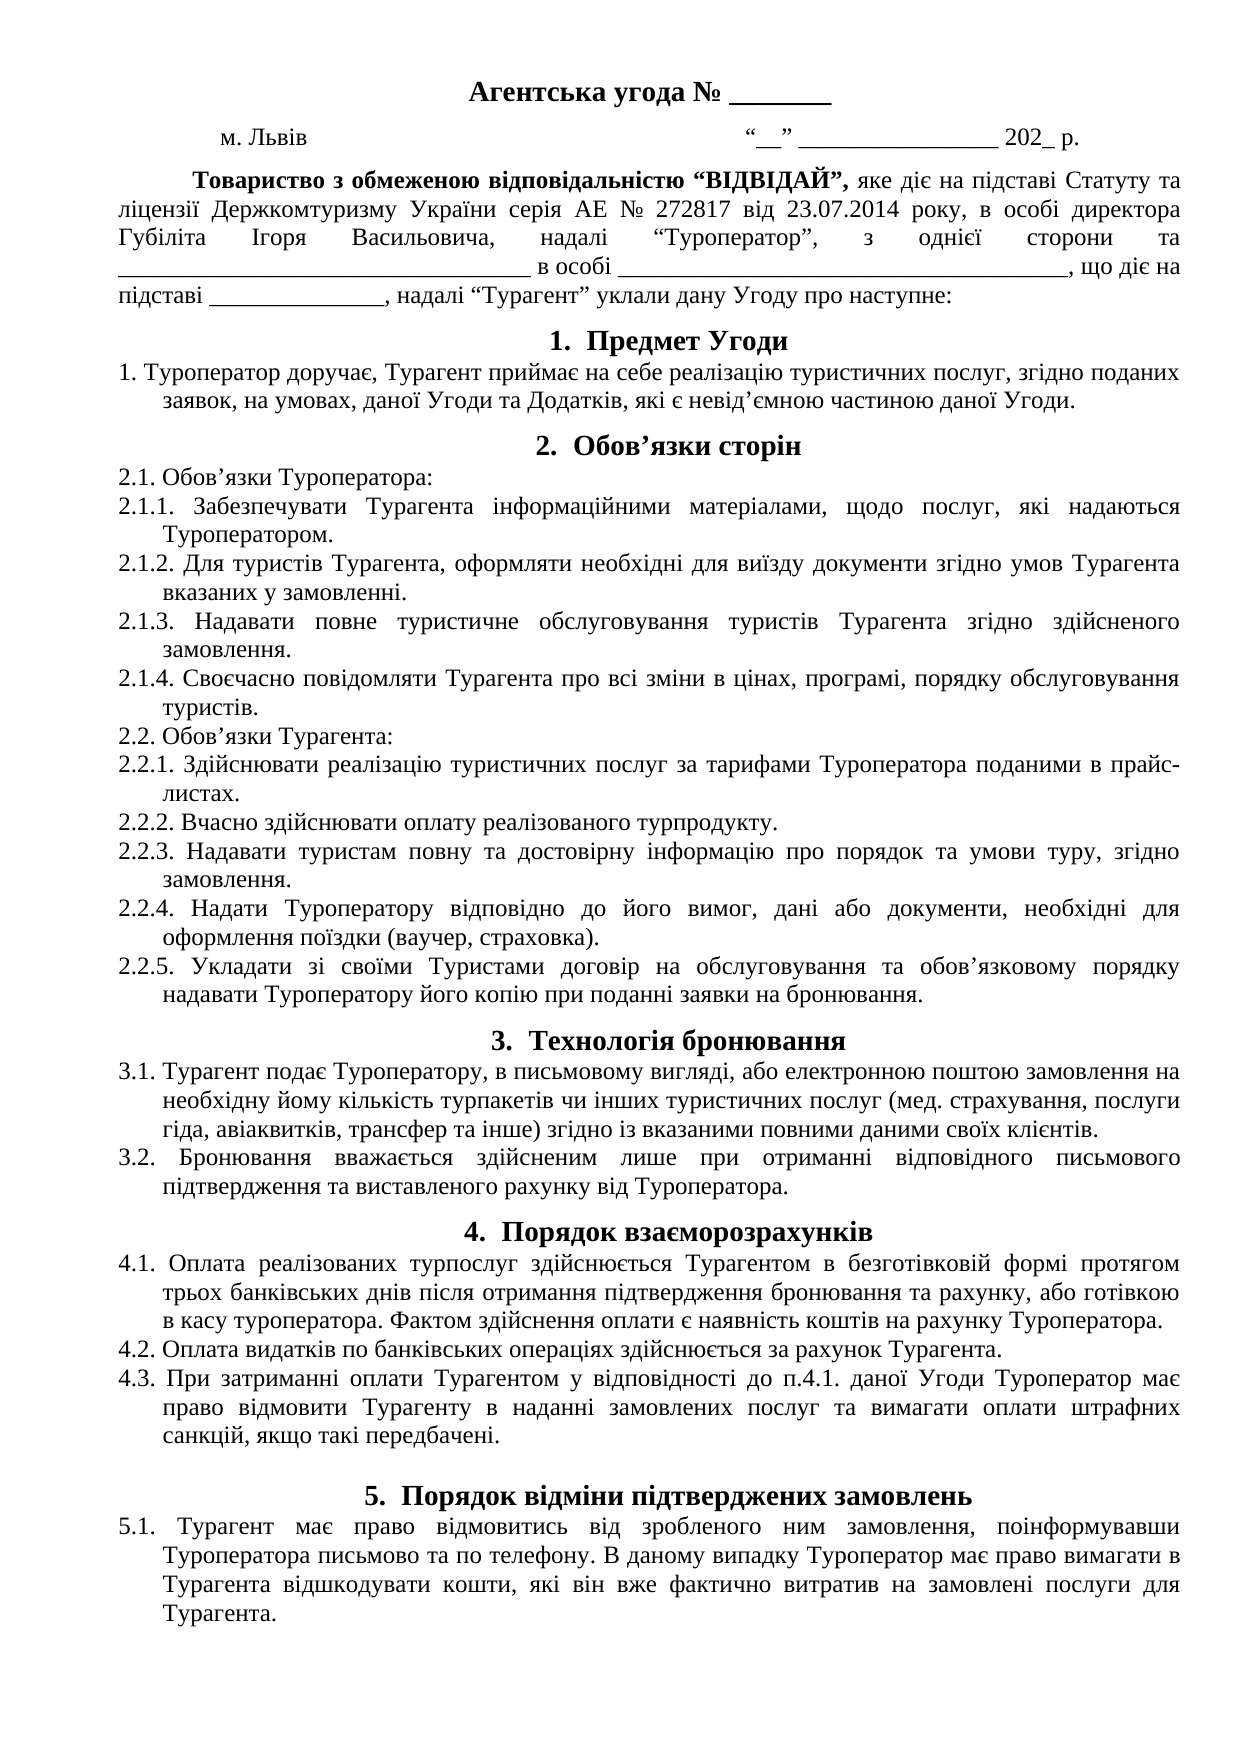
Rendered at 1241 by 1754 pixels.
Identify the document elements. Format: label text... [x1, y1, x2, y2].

text 4.3. При затриманні оплати Турагентом у відповідності до п.4.1. даної Угоди Туроператор має право відмовити Турагенту в наданні замовлених послуг та вимагати оплати штрафних санкцій, якщо такі передбачені. [118, 1363, 1181, 1449]
text Агентська угода № _______ [118, 74, 1181, 107]
list Предмет Угоди [156, 323, 1181, 357]
text 1. Туроператор доручає, Турагент приймає на себе реалізацію туристичних послуг, згідно поданих заявок, на умовах, даної Угоди та Додатків, які є невід’ємною частиною даної Угоди. [118, 357, 1181, 414]
text 2.1. Обов’язки Туроператора: [118, 462, 1181, 491]
text 2.1.3. Надавати повне туристичне обслуговування туристів Турагента згідно здійсненого замовлення. [118, 606, 1181, 663]
text 2.2.2. Вчасно здійснювати оплату реалізованого турпродукту. [118, 807, 1181, 836]
text 4.2. Оплата видатків по банківських операціях здійснюється за рахунок Турагента. [118, 1334, 1181, 1363]
text 2.2.4. Надати Туроператору відповідно до його вимог, дані або документи, необхідні для оформлення поїздки (ваучер, страховка). [118, 893, 1181, 951]
text 3.1. Турагент подає Туроператору, в письмовому вигляді, або електронною поштою замовлення на необхідну йому кількість турпакетів чи інших туристичних послуг (мед. страхування, послуги гіда, авіаквитків, трансфер та інше) згідно із вказаними повними даними своїх клієнтів. [118, 1056, 1181, 1142]
text Товариство з обмеженою відповідальністю “ВІДВІДАЙ”, яке діє на підставі Статуту та ліцензії Держкомтуризму України серія АЕ № 272817 від 23.07.2014 року, в особі директора Губіліта Ігоря Васильовича, надалі “Туроператор”, з однієї сторони та _________________________________ в особі ____________________________________, що діє на підставі ______________, надалі “Турагент” уклали дану Угоду про наступне: [118, 165, 1181, 309]
list Порядок відміни підтверджених замовлень [155, 1478, 1181, 1511]
text 2.1.1. Забезпечувати Турагента інформаційними матеріалами, щодо послуг, які надаються Туроператором. [118, 491, 1181, 548]
text 2.2.3. Надавати туристам повну та достовірну інформацію про порядок та умови туру, згідно замовлення. [118, 836, 1181, 893]
text 2.1.4. Своєчасно повідомляти Турагента про всі зміни в цінах, програмі, порядку обслуговування туристів. [118, 663, 1181, 721]
list Порядок взаєморозрахунків [156, 1214, 1181, 1248]
text 2.2.5. Укладати зі своїми Туристами договір на обслуговування та обов’язковому порядку надавати Туроператору його копію при поданні заявки на бронювання. [118, 951, 1181, 1008]
list Технологія бронювання [156, 1023, 1181, 1056]
text 4.1. Оплата реалізованих турпослуг здійснюється Турагентом в безготівковій формі протягом трьох банківських днів після отримання підтвердження бронювання та рахунку, або готівкою в касу туроператора. Фактом здійснення оплати є наявність коштів на рахунку Туроператора. [118, 1248, 1181, 1334]
text 2.1.2. Для туристів Турагента, оформляти необхідні для виїзду документи згідно умов Турагента вказаних у замовленні. [118, 548, 1181, 606]
text м. Львів “__” ________________ 202_ р. [118, 122, 1181, 151]
text 3.2. Бронювання вважається здійсненим лише при отриманні відповідного письмового підтвердження та виставленого рахунку від Туроператора. [118, 1142, 1181, 1200]
text 2.2. Обов’язки Турагента: [118, 721, 1181, 749]
text 2.2.1. Здійснювати реалізацію туристичних послуг за тарифами Туроператора поданими в прайс-листах. [118, 749, 1181, 807]
list Обов’язки сторін [156, 428, 1181, 462]
text 5.1. Турагент має право відмовитись від зробленого ним замовлення, поінформувавши Туроператора письмово та по телефону. В даному випадку Туроператор має право вимагати в Турагента відшкодувати кошти, які він вже фактично витратив на замовлені послуги для Турагента. [118, 1511, 1181, 1626]
